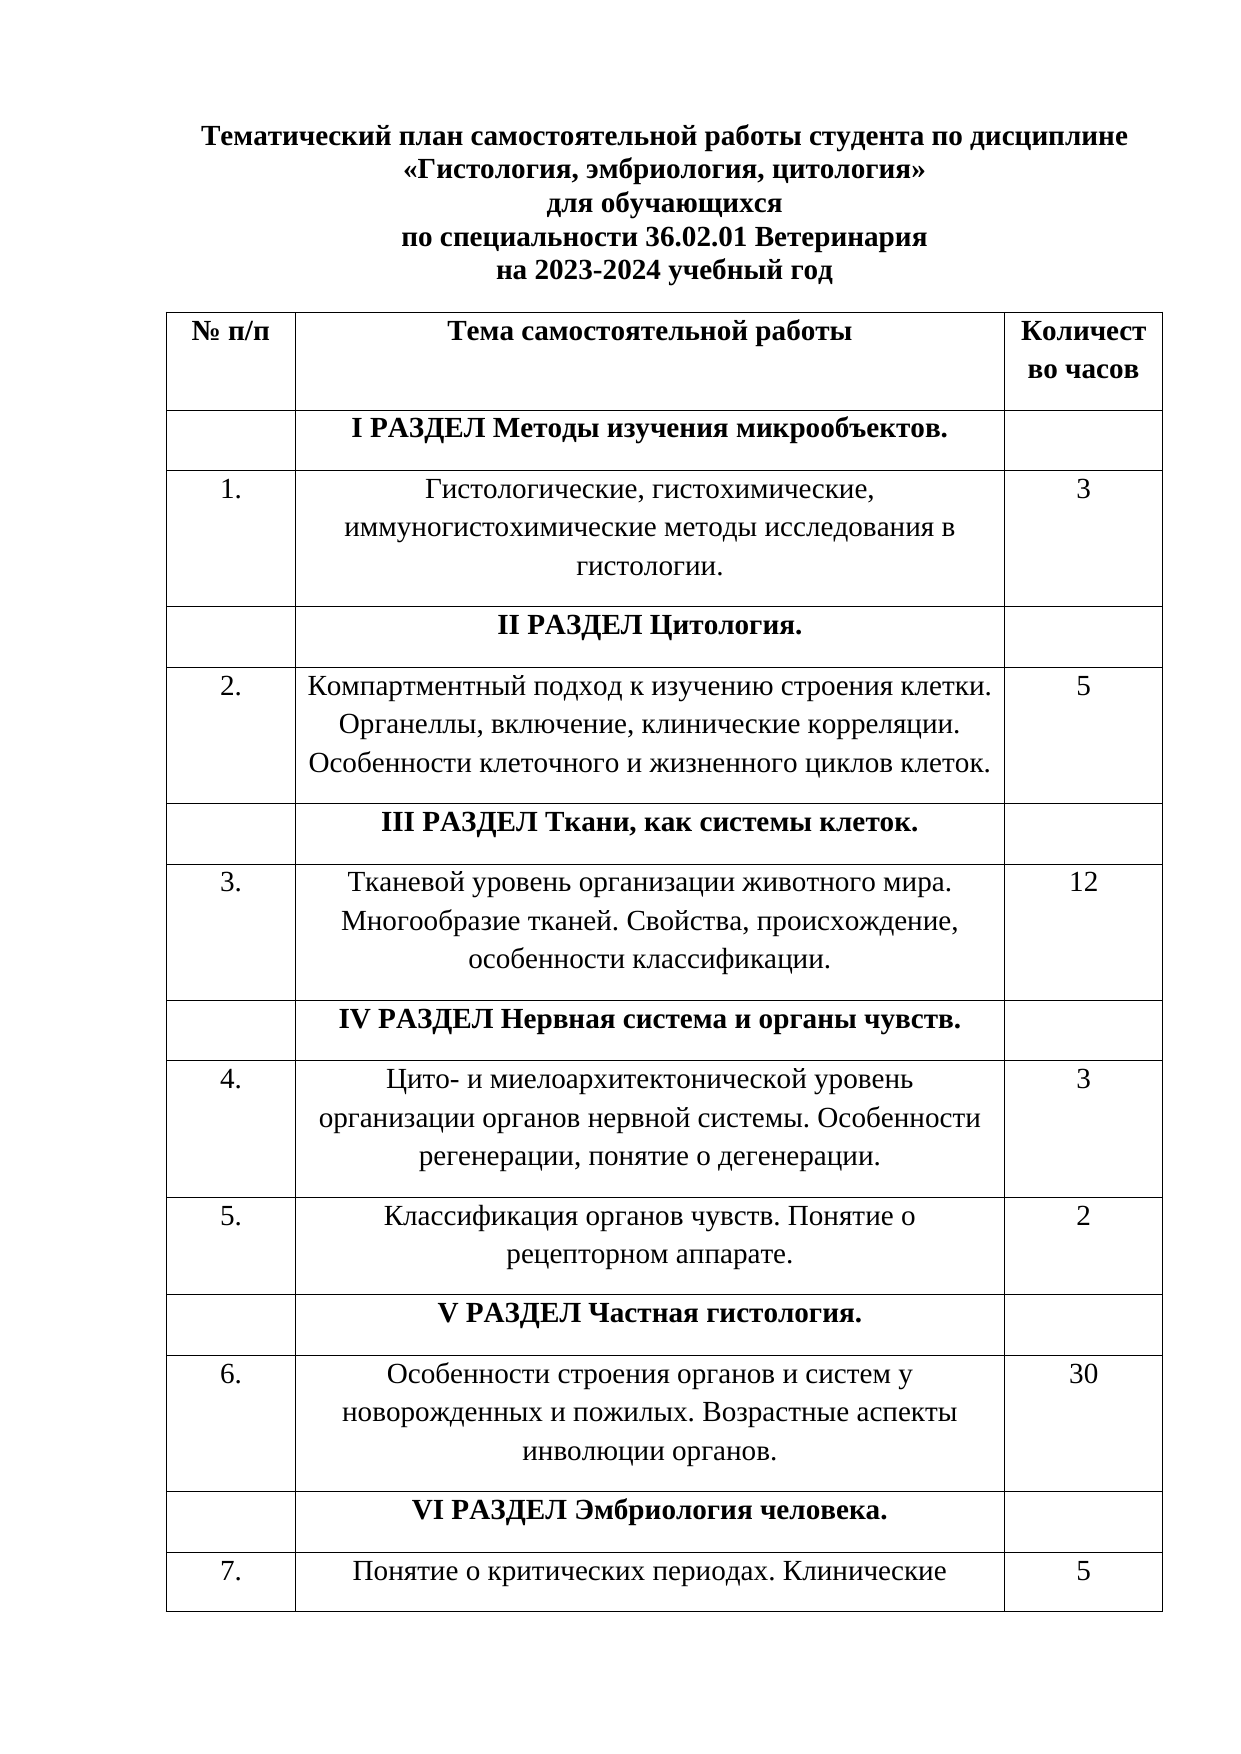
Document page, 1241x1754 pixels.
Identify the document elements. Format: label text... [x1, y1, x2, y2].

table_cell 3. [167, 865, 295, 1000]
table_cell 1. [167, 471, 295, 606]
table_cell V РАЗДЕЛ Частная гистология. [296, 1295, 1004, 1355]
table_cell 5. [167, 1198, 295, 1294]
table_cell 4. [167, 1061, 295, 1197]
table_cell [1005, 1295, 1162, 1355]
table_cell 3 [1005, 1061, 1162, 1197]
table_cell Тканевой уровень организации животного мира. Многообразие тканей. Свойства, происхождение, особенности классификации. [296, 865, 1004, 1000]
table_cell 2 [1005, 1198, 1162, 1294]
table_cell [1005, 607, 1162, 667]
table_header № п/п [167, 313, 295, 409]
table_cell Компартментный подход к изучению строения клетки. Органеллы, включение, клинические корреляции. Особенности клеточного и жизненного циклов клеток. [296, 668, 1004, 803]
table_header Тема самостоятельной работы [296, 313, 1004, 409]
table_cell [1005, 1001, 1162, 1060]
table_cell [167, 1492, 295, 1552]
table_cell [1005, 411, 1162, 470]
table_cell Классификация органов чувств. Понятие о рецепторном аппарате. [296, 1198, 1004, 1294]
table_cell II РАЗДЕЛ Цитология. [296, 607, 1004, 667]
table_cell [167, 1001, 295, 1060]
table_cell [167, 1295, 295, 1355]
table_cell 3 [1005, 471, 1162, 606]
text для обучающихся [177, 185, 1152, 219]
table_cell [167, 607, 295, 667]
table_cell I РАЗДЕЛ Методы изучения микрообъектов. [296, 411, 1004, 470]
table_cell 5 [1005, 668, 1162, 803]
table_cell 7. [167, 1553, 295, 1611]
table_cell Цито- и миелоархитектонической уровень организации органов нервной системы. Особенности регенерации, понятие о дегенерации. [296, 1061, 1004, 1197]
table_cell 6. [167, 1356, 295, 1491]
table_cell 5 [1005, 1553, 1162, 1611]
table_header Количество часов [1005, 313, 1162, 409]
table_cell 30 [1005, 1356, 1162, 1491]
table_cell IV РАЗДЕЛ Нервная система и органы чувств. [296, 1001, 1004, 1060]
text на 2023-2024 учебный год [177, 252, 1152, 286]
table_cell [296, 1553, 1004, 1611]
table_cell Особенности строения органов и систем у новорожденных и пожилых. Возрастные аспекты инволюции органов. [296, 1356, 1004, 1491]
text Тематический план самостоятельной работы студента по дисциплине «Гистология, эмбриология, цитология» [177, 118, 1152, 185]
table_cell [167, 804, 295, 863]
table_cell [167, 411, 295, 470]
text по специальности 36.02.01 Ветеринария [177, 219, 1152, 252]
table_cell III РАЗДЕЛ Ткани, как системы клеток. [296, 804, 1004, 863]
table_cell Гистологические, гистохимические, иммуногистохимические методы исследования в гистологии. [296, 471, 1004, 606]
table_cell VI РАЗДЕЛ Эмбриология человека. [296, 1492, 1004, 1552]
table_cell [1005, 1492, 1162, 1552]
table_cell [1005, 804, 1162, 863]
table_cell 2. [167, 668, 295, 803]
table_cell 12 [1005, 865, 1162, 1000]
